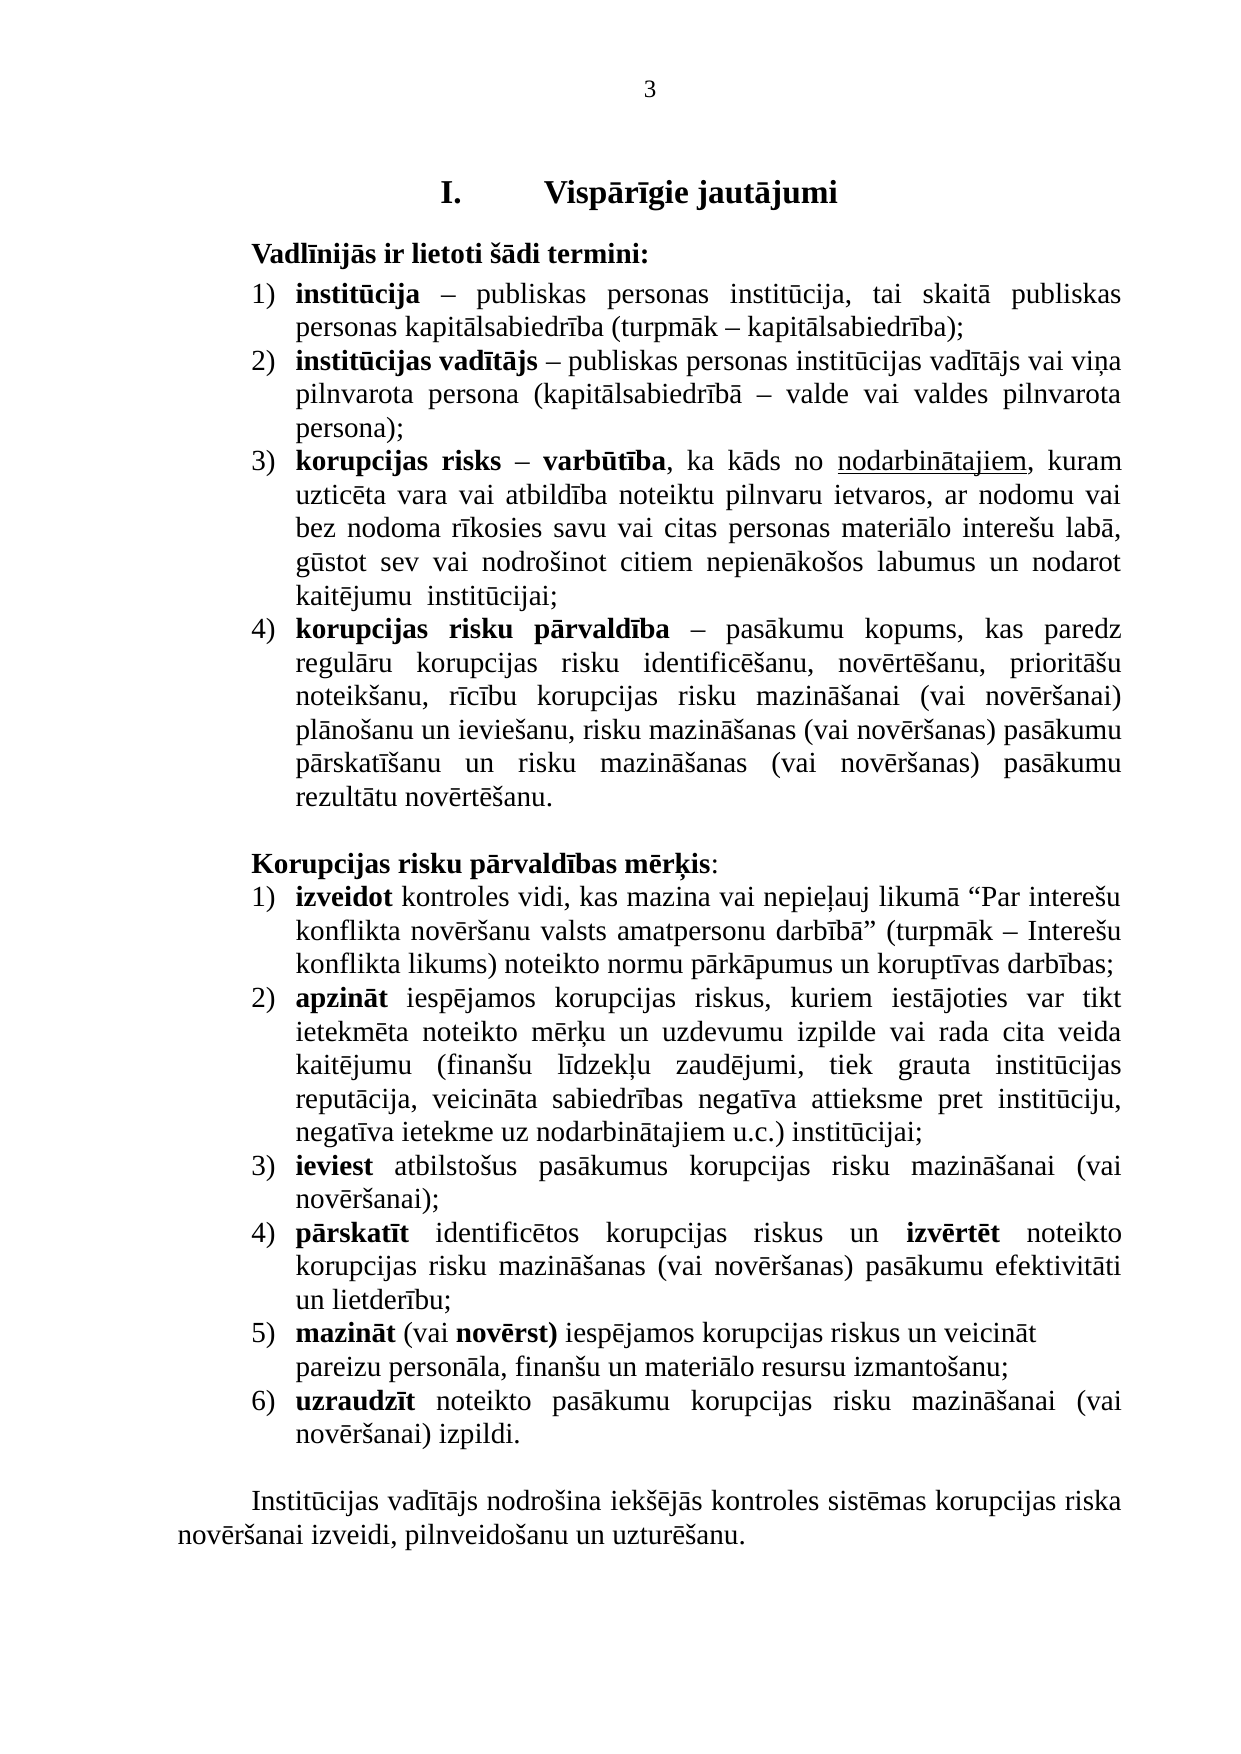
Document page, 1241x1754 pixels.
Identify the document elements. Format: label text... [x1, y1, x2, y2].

list uzraudzīt noteikto pasākumu korupcijas risku mazināšanai (vai novēršanai) izpildi. [251, 1383, 1122, 1450]
text Vadlīnijās ir lietoti šādi termini: [177, 236, 1122, 269]
subtitle Vispārīgie jautājumi [177, 173, 1122, 211]
text Institūcijas vadītājs nodrošina iekšējās kontroles sistēmas korupcijas riska novēršanai izveidi, pilnveidošanu un uzturēšanu. [177, 1483, 1122, 1550]
list ieviest atbilstošus pasākumus korupcijas risku mazināšanai (vai novēršanai); [251, 1148, 1122, 1215]
list korupcijas risks ‒ varbūtība, ka kāds no nodarbinātajiem, kuram uzticēta vara vai atbildība noteiktu pilnvaru ietvaros, ar nodomu vai bez nodoma rīkosies savu vai citas personas materiālo interešu labā, gūstot sev vai nodrošinot citiem nepienākošos labumus un nodarot kaitējumu institūcijai; [251, 443, 1122, 611]
list izveidot kontroles vidi, kas mazina vai nepieļauj likumā “Par interešu konflikta novēršanu valsts amatpersonu darbībā” (turpmāk ‒ Interešu konflikta likums) noteikto normu pārkāpumus un koruptīvas darbības; [251, 879, 1122, 980]
list institūcija – publiskas personas institūcija, tai skaitā publiskas personas kapitālsabiedrība (turpmāk ‒ kapitālsabiedrība); [251, 276, 1122, 343]
list korupcijas risku pārvaldība ‒ pasākumu kopums, kas paredz regulāru korupcijas risku identificēšanu, novērtēšanu, prioritāšu noteikšanu, rīcību korupcijas risku mazināšanai (vai novēršanai) plānošanu un ieviešanu, risku mazināšanas (vai novēršanas) pasākumu pārskatīšanu un risku mazināšanas (vai novēršanas) pasākumu rezultātu novērtēšanu. [251, 611, 1122, 812]
list apzināt iespējamos korupcijas riskus, kuriem iestājoties var tikt ietekmēta noteikto mērķu un uzdevumu izpilde vai rada cita veida kaitējumu (finanšu līdzekļu zaudējumi, tiek grauta institūcijas reputācija, veicināta sabiedrības negatīva attieksme pret institūciju, negatīva ietekme uz nodarbinātajiem u.c.) institūcijai; [251, 980, 1122, 1148]
list institūcijas vadītājs – publiskas personas institūcijas vadītājs vai viņa pilnvarota persona (kapitālsabiedrībā – valde vai valdes pilnvarota persona); [251, 343, 1122, 443]
list pārskatīt identificētos korupcijas riskus un izvērtēt noteikto korupcijas risku mazināšanas (vai novēršanas) pasākumu efektivitāti un lietderību; [251, 1215, 1122, 1316]
list mazināt (vai novērst) iespējamos korupcijas riskus un veicināt pareizu personāla, finanšu un materiālo resursu izmantošanu; [251, 1316, 1122, 1383]
text Korupcijas risku pārvaldības mērķis: [177, 846, 1122, 879]
